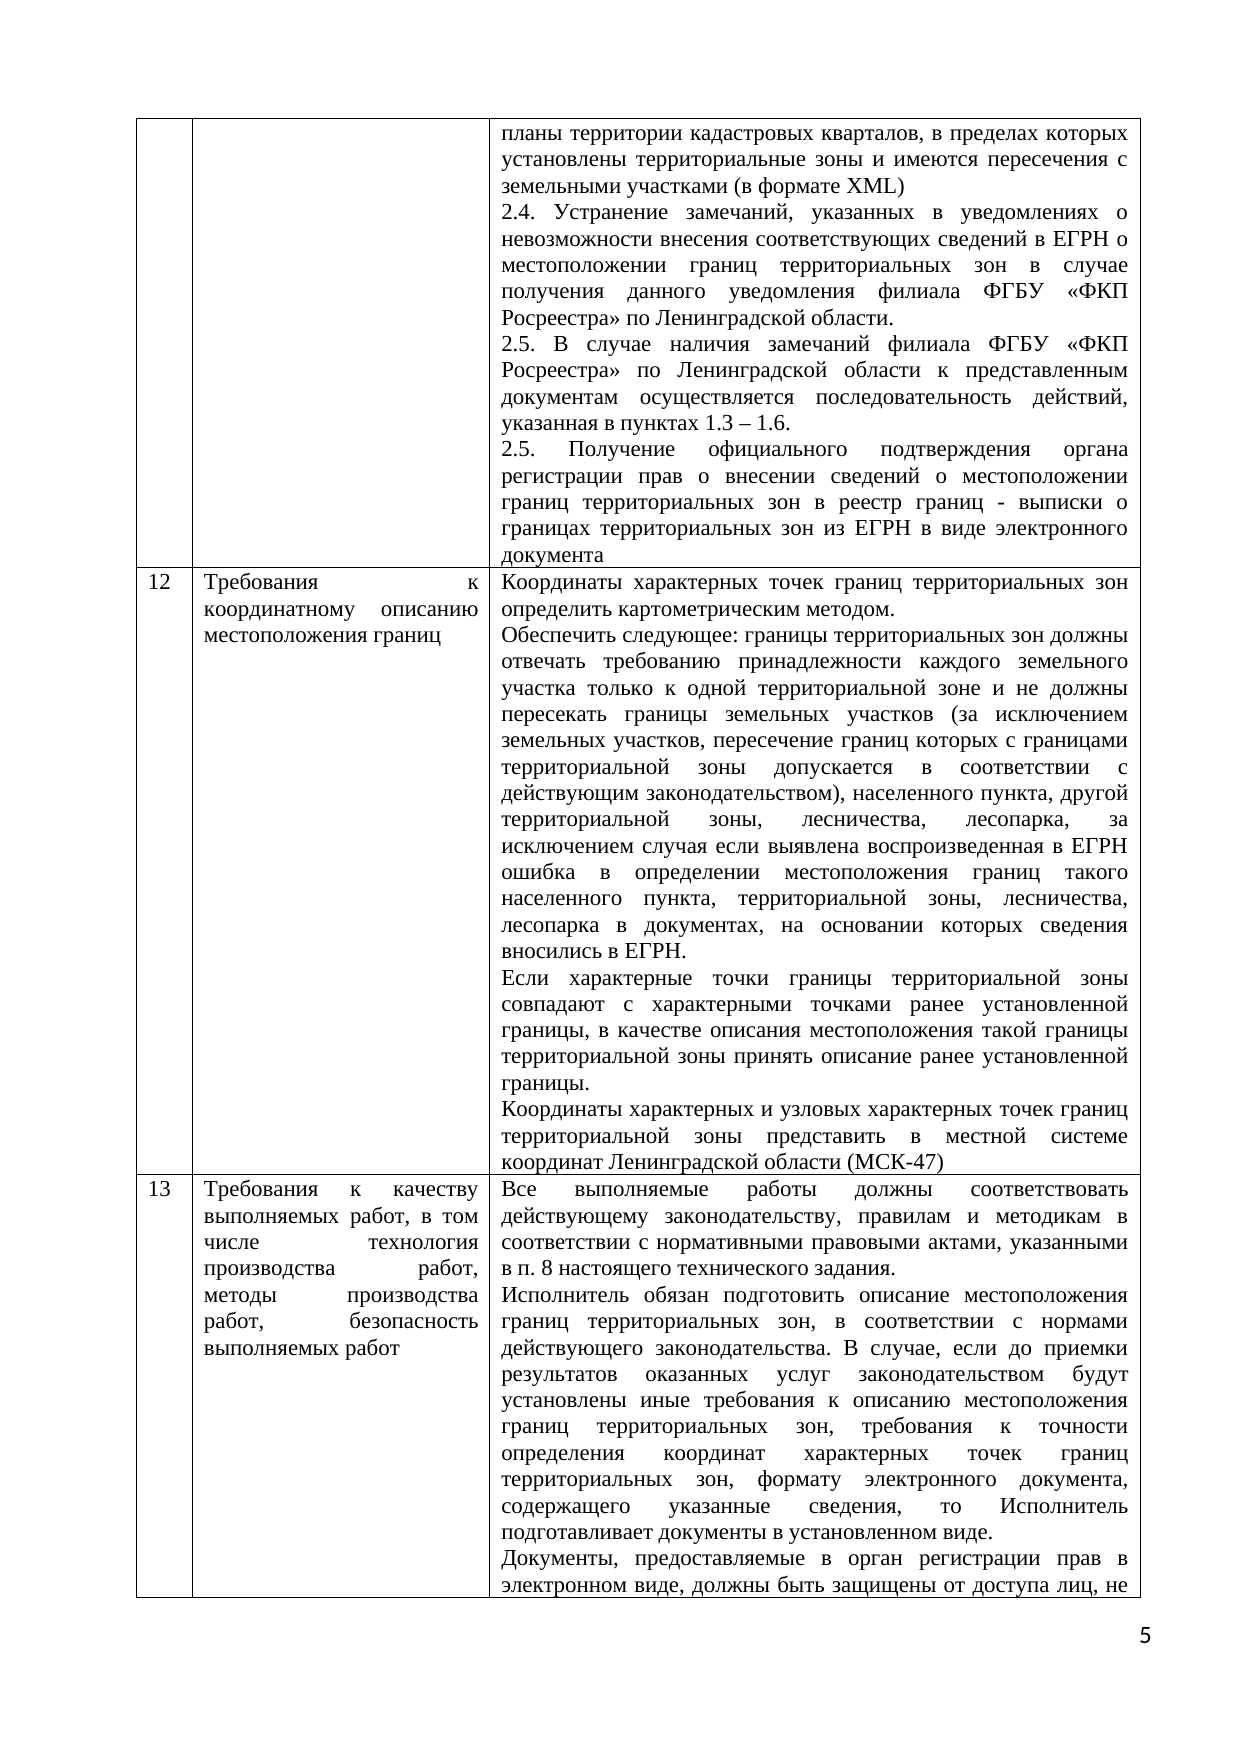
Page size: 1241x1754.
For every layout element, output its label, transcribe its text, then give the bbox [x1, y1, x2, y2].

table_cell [193, 1175, 489, 1597]
table_cell 13 [137, 1175, 192, 1597]
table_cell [490, 119, 1140, 567]
table_cell 12 [137, 568, 192, 1174]
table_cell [490, 1175, 1140, 1597]
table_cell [193, 119, 489, 567]
table_cell 11 [137, 119, 192, 567]
table_cell Требования к координатному описанию местоположения границ [193, 568, 489, 1174]
table_cell Координаты характерных точек границ территориальных зон определить картометрическим методом. Обеспечить следующее: границы территориальных зон должны отвечать требованию принадлежности каждого земельного участка только к одной территориальной зоне и не должны пересекать границы земельных участков (за исключением земельных участков, пересечение границ которых с границами территориальной зоны допускается в соответствии с действующим законодательством), населенного пункта, другой территориальной зоны, лесничества, лесопарка, за исключением случая если выявлена воспроизведенная в ЕГРН ошибка в определении местоположения границ такого населенного пункта, территориальной зоны, лесничества, лесопарка в документах, на основании которых сведения вносились в ЕГРН. Если характерные точки границы территориальной зоны совпадают с характерными точками ранее установленной границы, в качестве описания местоположения такой границы территориальной зоны принять описание ранее установленной границы. Координаты характерных и узловых характерных точек границ территориальной зоны представить в местной системе координат Ленинградской области (МСК-47) [490, 568, 1140, 1174]
